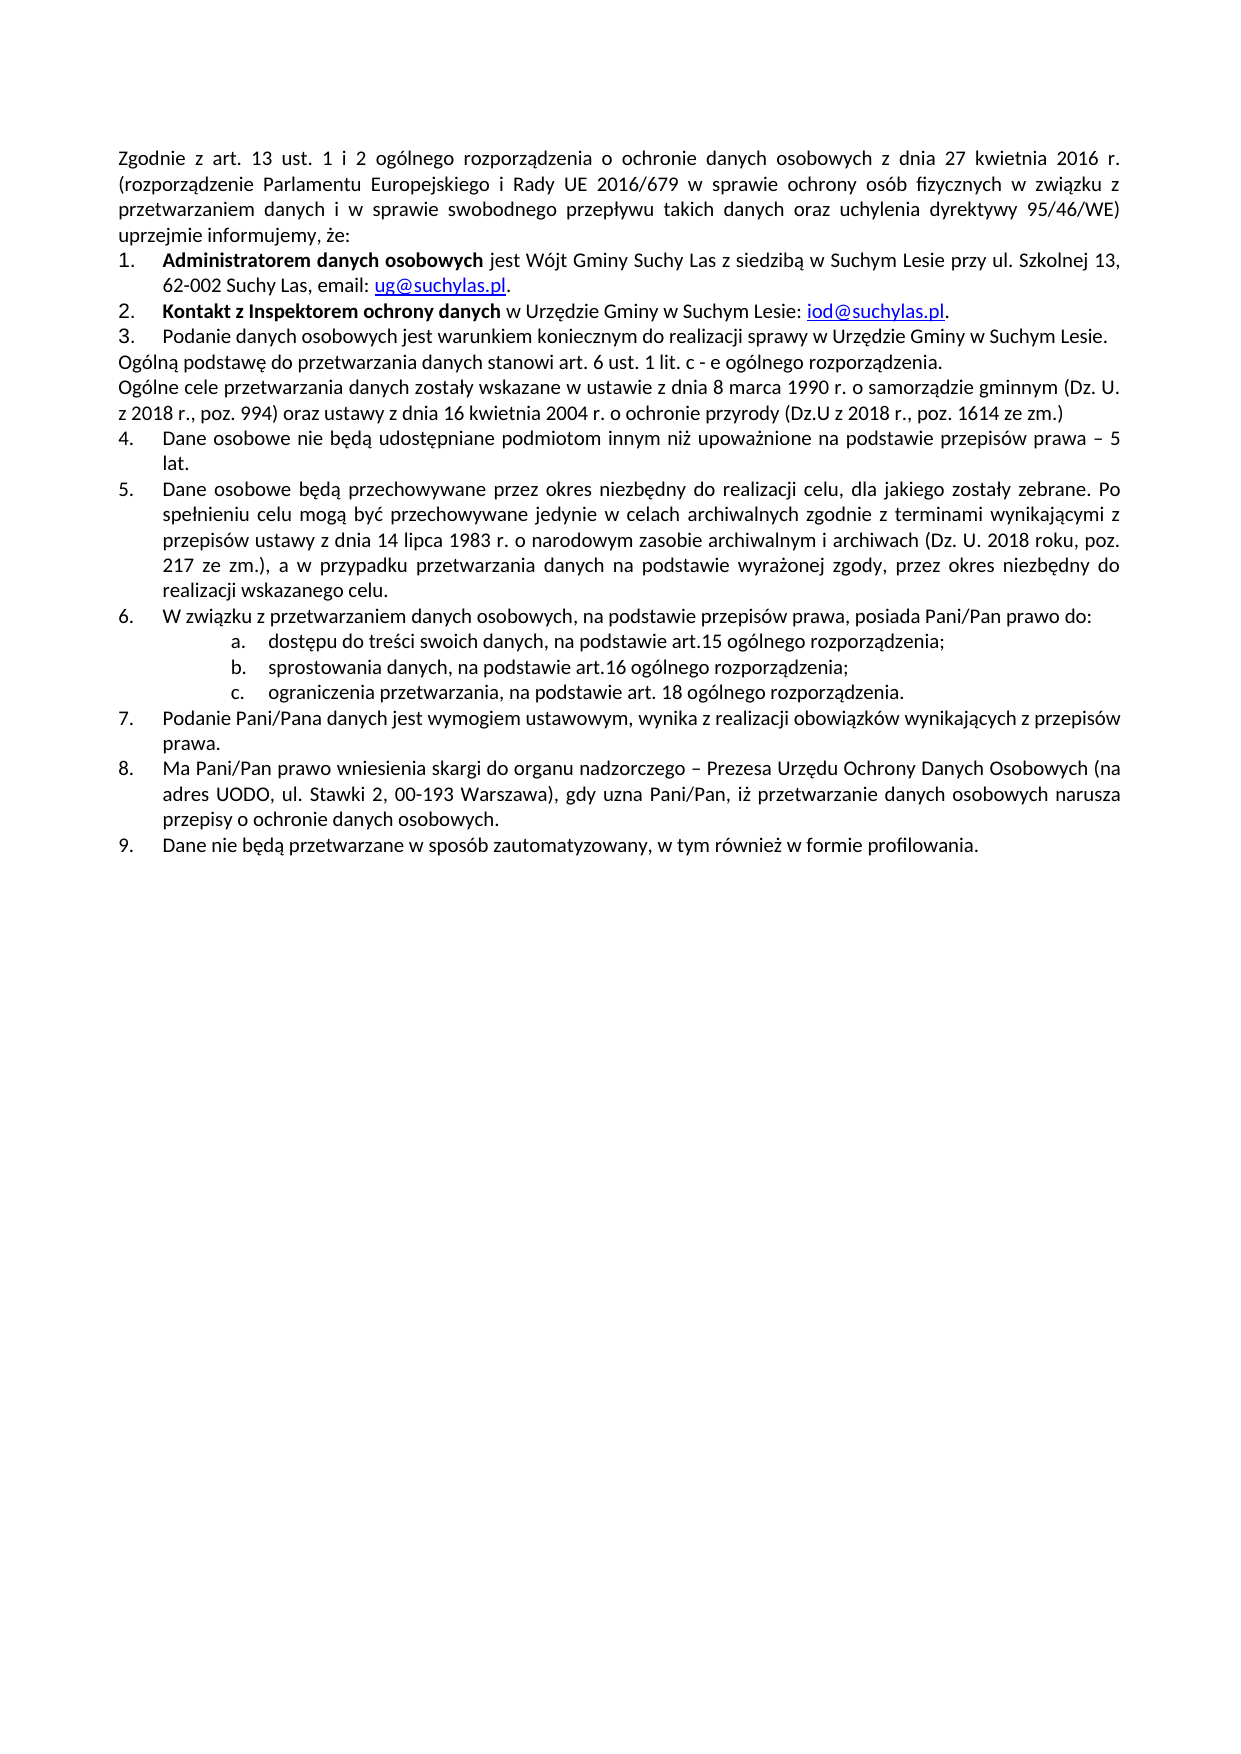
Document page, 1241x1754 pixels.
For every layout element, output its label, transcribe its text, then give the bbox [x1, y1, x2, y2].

list Kontakt z Inspektorem ochrony danych w Urzędzie Gminy w Suchym Lesie: iod@suchylas.pl. [118, 298, 1122, 323]
list sprostowania danych, na podstawie art.16 ogólnego rozporządzenia; [231, 654, 1122, 679]
list Podanie Pani/Pana danych jest wymogiem ustawowym, wynika z realizacji obowiązków wynikających z przepisów prawa. [118, 705, 1122, 756]
text Ogólną podstawę do przetwarzania danych stanowi art. 6 ust. 1 lit. c - e ogólnego rozporządzenia. [118, 349, 1122, 374]
list Dane osobowe będą przechowywane przez okres niezbędny do realizacji celu, dla jakiego zostały zebrane. Po spełnieniu celu mogą być przechowywane jedynie w celach archiwalnych zgodnie z terminami wynikającymi z przepisów ustawy z dnia 14 lipca 1983 r. o narodowym zasobie archiwalnym i archiwach (Dz. U. 2018 roku, poz. 217 ze zm.), a w przypadku przetwarzania danych na podstawie wyrażonej zgody, przez okres niezbędny do realizacji wskazanego celu. [118, 476, 1122, 603]
list Dane osobowe nie będą udostępniane podmiotom innym niż upoważnione na podstawie przepisów prawa – 5 lat. [118, 425, 1122, 476]
list Podanie danych osobowych jest warunkiem koniecznym do realizacji sprawy w Urzędzie Gminy w Suchym Lesie. [118, 323, 1122, 349]
list Dane nie będą przetwarzane w sposób zautomatyzowany, w tym również w formie profilowania. [118, 832, 1122, 857]
list dostępu do treści swoich danych, na podstawie art.15 ogólnego rozporządzenia; [231, 628, 1122, 654]
list W związku z przetwarzaniem danych osobowych, na podstawie przepisów prawa, posiada Pani/Pan prawo do: [118, 603, 1122, 628]
text Zgodnie z art. 13 ust. 1 i 2 ogólnego rozporządzenia o ochronie danych osobowych z dnia 27 kwietnia 2016 r. (rozporządzenie Parlamentu Europejskiego i Rady UE 2016/679 w sprawie ochrony osób fizycznych w związku z przetwarzaniem danych i w sprawie swobodnego przepływu takich danych oraz uchylenia dyrektywy 95/46/WE) uprzejmie informujemy, że: [118, 146, 1122, 247]
list ograniczenia przetwarzania, na podstawie art. 18 ogólnego rozporządzenia. [231, 679, 1122, 705]
text Ogólne cele przetwarzania danych zostały wskazane w ustawie z dnia 8 marca 1990 r. o samorządzie gminnym (Dz. U. z 2018 r., poz. 994) oraz ustawy z dnia 16 kwietnia 2004 r. o ochronie przyrody (Dz.U z 2018 r., poz. 1614 ze zm.) [118, 374, 1122, 425]
list Administratorem danych osobowych jest Wójt Gminy Suchy Las z siedzibą w Suchym Lesie przy ul. Szkolnej 13, 62-002 Suchy Las, email: ug@suchylas.pl. [118, 247, 1122, 298]
list Ma Pani/Pan prawo wniesienia skargi do organu nadzorczego – Prezesa Urzędu Ochrony Danych Osobowych (na adres UODO, ul. Stawki 2, 00-193 Warszawa), gdy uzna Pani/Pan, iż przetwarzanie danych osobowych narusza przepisy o ochronie danych osobowych. [118, 756, 1122, 832]
